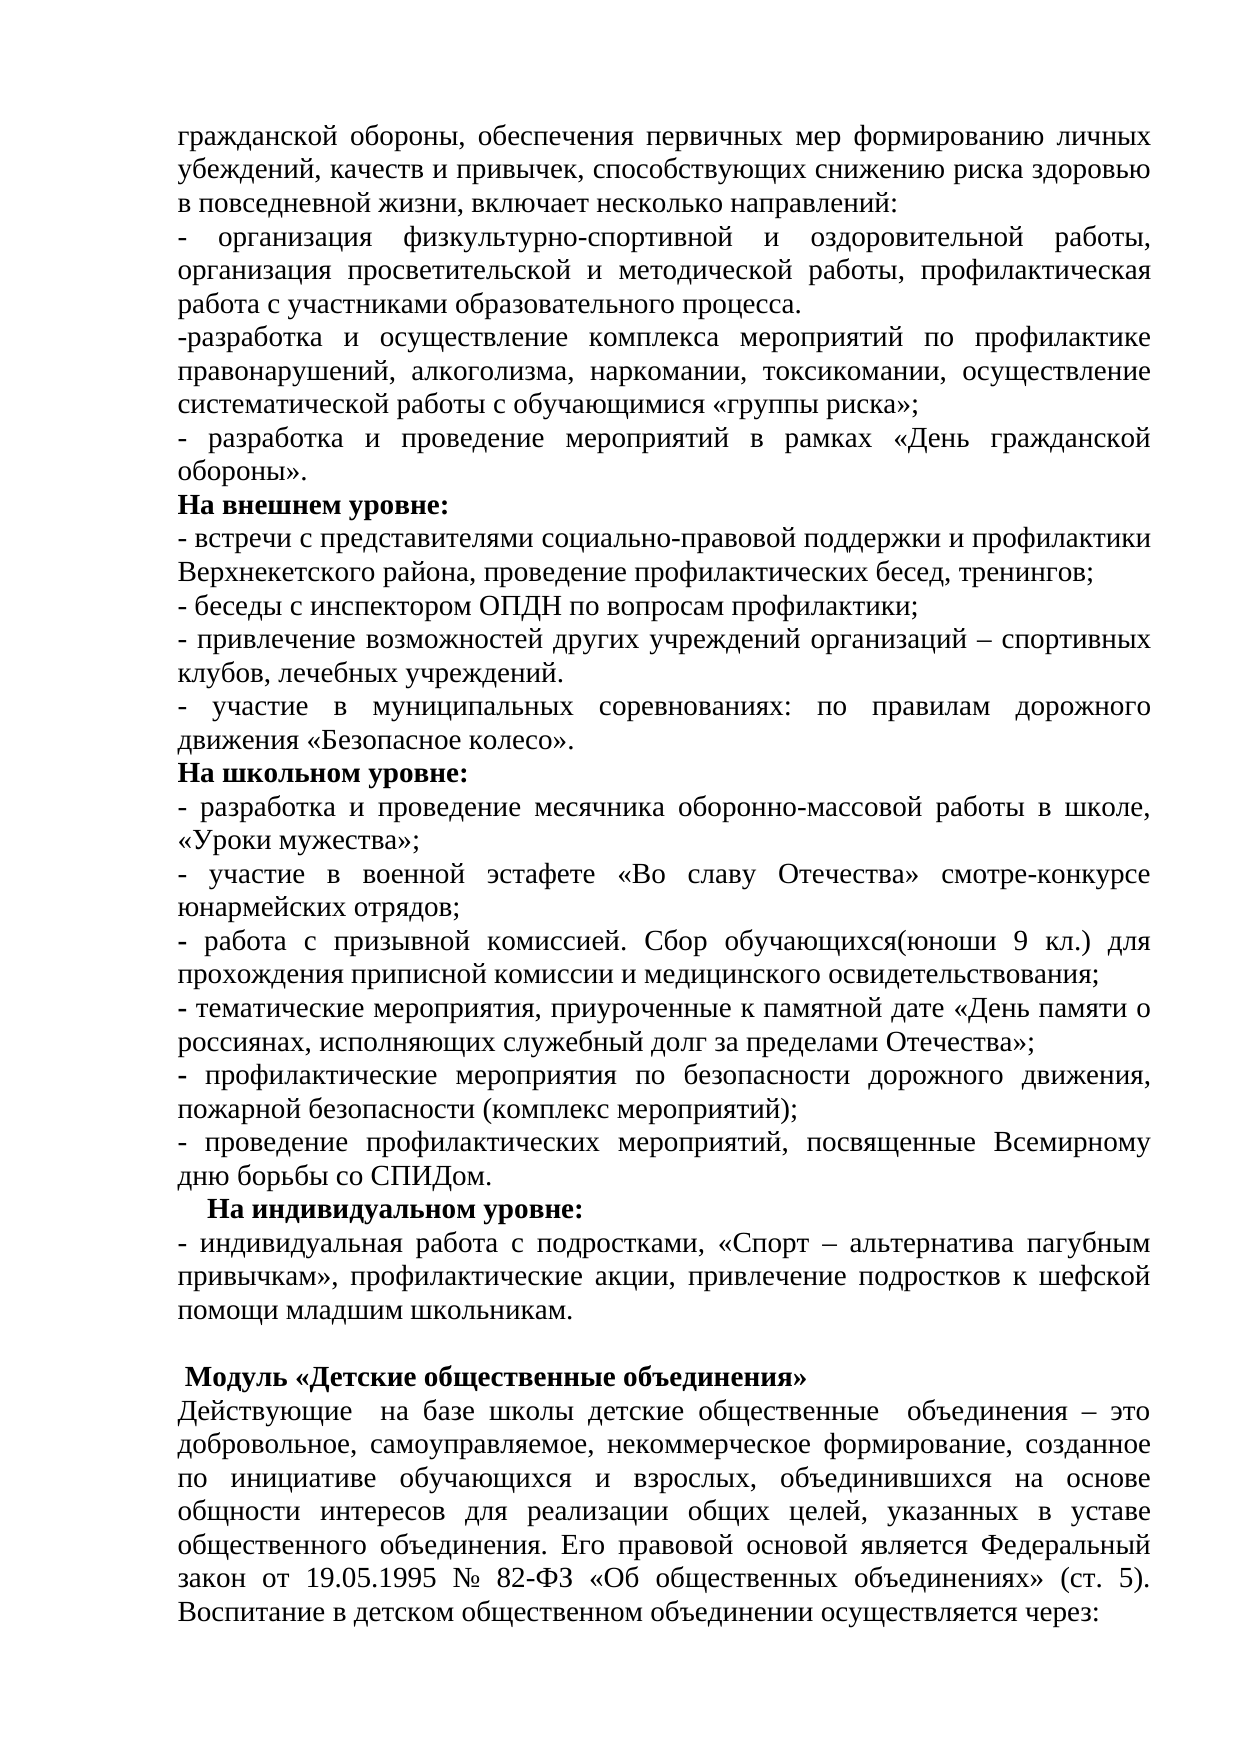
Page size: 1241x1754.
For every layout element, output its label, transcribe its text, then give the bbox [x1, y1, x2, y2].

text Модуль «Детские общественные объединения» [177, 1359, 1152, 1393]
text На индивидуальном уровне: [207, 1191, 1152, 1225]
text На внешнем уровне: [177, 487, 1152, 521]
text - встречи с представителями социально-правовой поддержки и профилактики Верхнекетского района, проведение профилактических бесед, тренингов; [177, 521, 1152, 588]
text - организация физкультурно-спортивной и оздоровительной работы, организация просветительской и методической работы, профилактическая работа с участниками образовательного процесса. [177, 219, 1152, 319]
text - привлечение возможностей других учреждений организаций – спортивных клубов, лечебных учреждений. [177, 621, 1152, 688]
text - участие в военной эстафете «Во славу Отечества» смотре-конкурсе юнармейских отрядов; [177, 856, 1152, 923]
text - профилактические мероприятия по безопасности дорожного движения, пожарной безопасности (комплекс мероприятий); [177, 1057, 1152, 1124]
text - разработка и проведение месячника оборонно-массовой работы в школе, «Уроки мужества»; [177, 789, 1152, 856]
text - разработка и проведение мероприятий в рамках «День гражданской обороны». [177, 420, 1152, 487]
text - проведение профилактических мероприятий, посвященные Всемирному дню борьбы со СПИДом. [177, 1124, 1152, 1191]
text - индивидуальная работа с подростками, «Спорт – альтернатива пагубным привычкам», профилактические акции, привлечение подростков к шефской помощи младшим школьникам. [177, 1225, 1152, 1326]
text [177, 118, 1152, 219]
text - работа с призывной комиссией. Сбор обучающихся(юноши 9 кл.) для прохождения приписной комиссии и медицинского освидетельствования; [177, 923, 1152, 990]
text - участие в муниципальных соревнованиях: по правилам дорожного движения «Безопасное колесо». [177, 688, 1152, 755]
text - тематические мероприятия, приуроченные к памятной дате «День памяти о россиянах, исполняющих служебный долг за пределами Отечества»; [177, 990, 1152, 1057]
text - беседы с инспектором ОПДН по вопросам профилактики; [177, 588, 1152, 621]
text -разработка и осуществление комплекса мероприятий по профилактике правонарушений, алкоголизма, наркомании, токсикомании, осуществление систематической работы с обучающимися «группы риска»; [177, 319, 1152, 420]
text На школьном уровне: [177, 755, 1152, 789]
text Действующие на базе школы детские общественные объединения – это добровольное, самоуправляемое, некоммерческое формирование, созданное по инициативе обучающихся и взрослых, объединившихся на основе общности интересов для реализации общих целей, указанных в уставе общественного объединения. Его правовой основой является Федеральный закон от 19.05.1995 № 82-ФЗ «Об общественных объединениях» (ст. 5). Воспитание в детском общественном объединении осуществляется через: [177, 1393, 1152, 1627]
